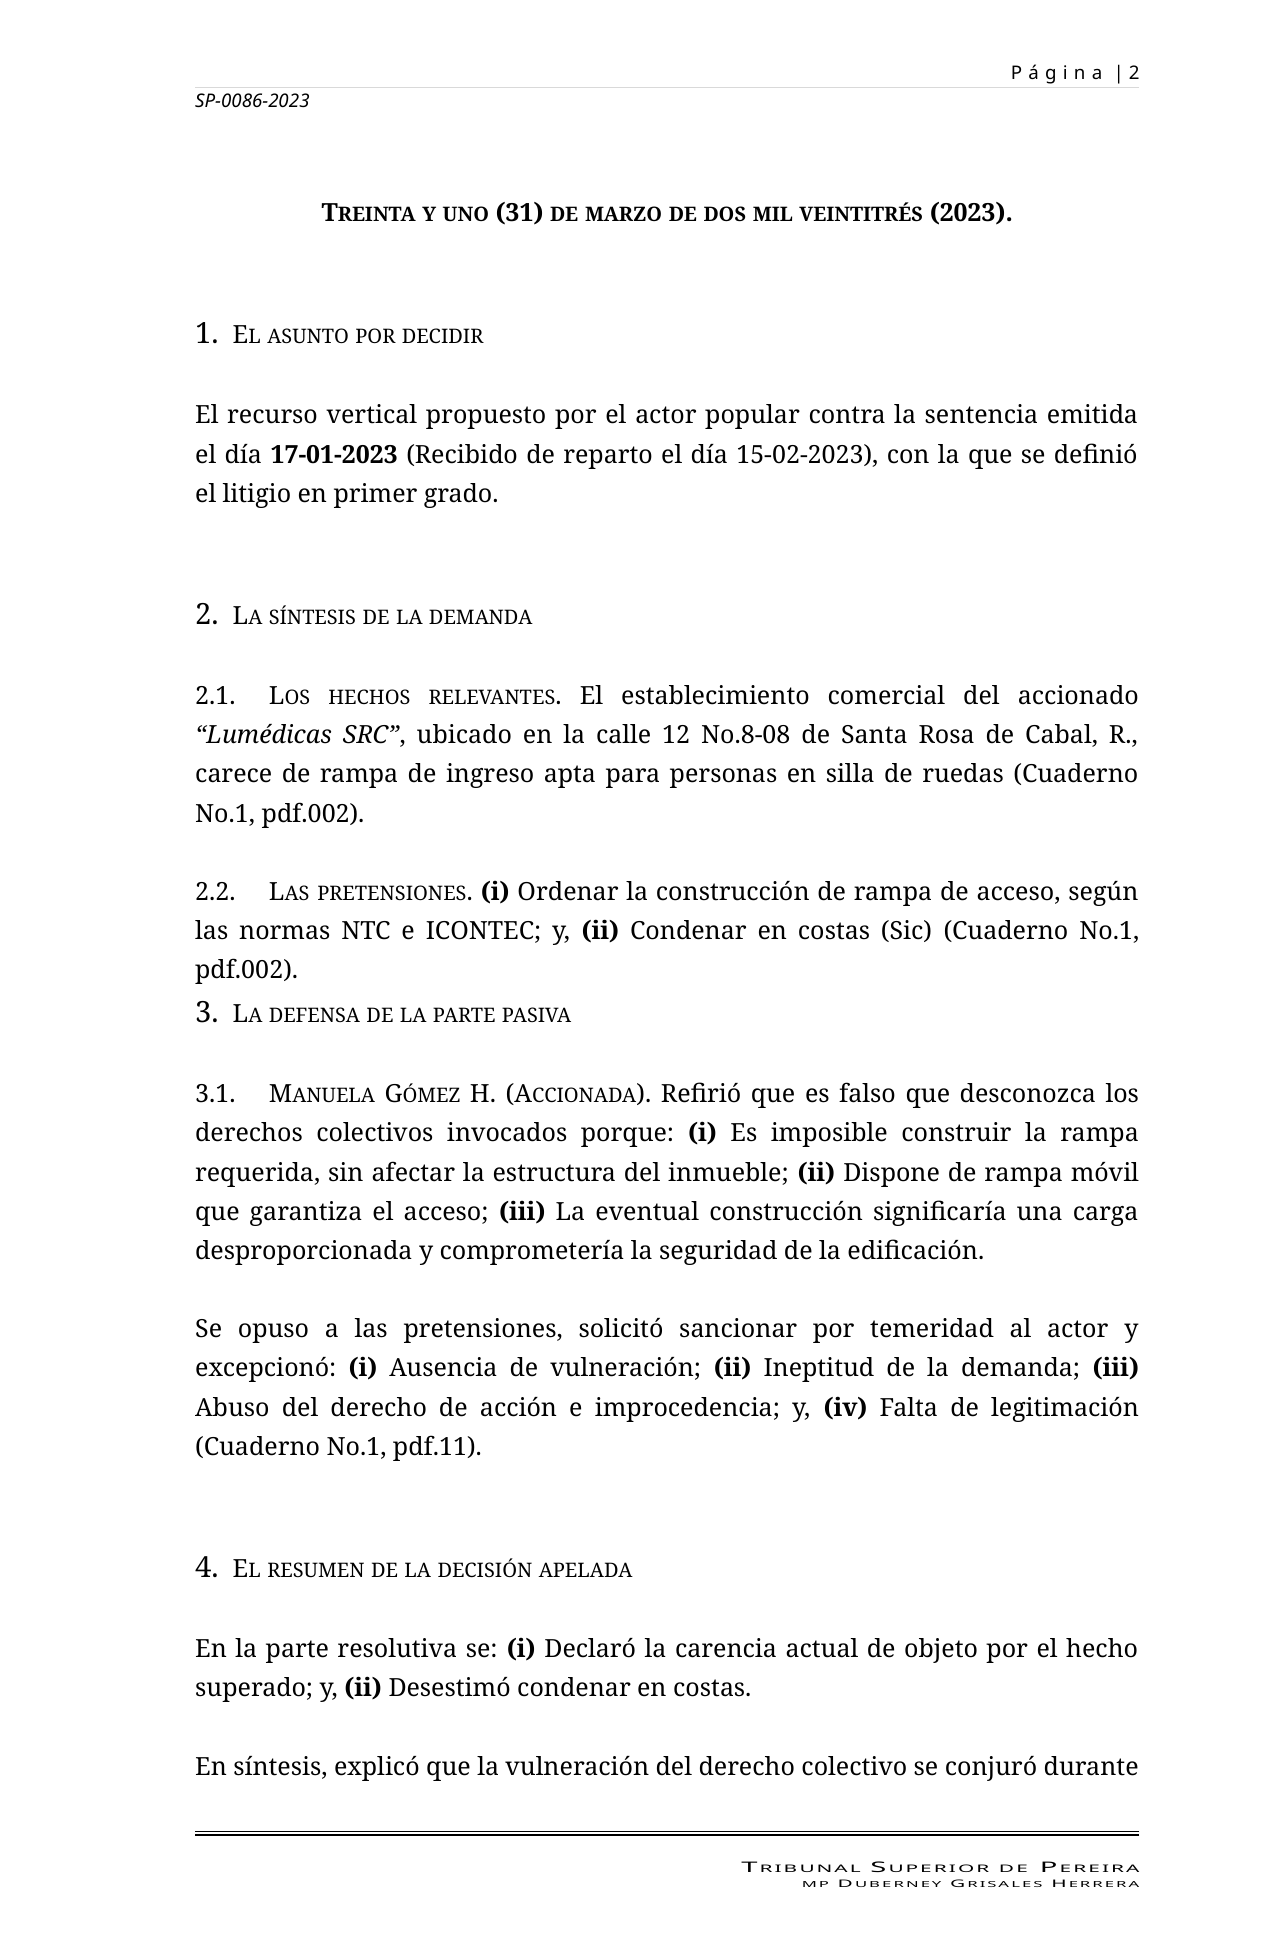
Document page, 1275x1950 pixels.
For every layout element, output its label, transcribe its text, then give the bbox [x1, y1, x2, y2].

list Las pretensiones. (i) Ordenar la construcción de rampa de acceso, según las normas NTC e ICONTEC; y, (ii) Condenar en costas (Sic) (Cuaderno No.1, pdf.002). [195, 874, 1139, 986]
list Los hechos relevantes. El establecimiento comercial del accionado “Lumédicas SRC”, ubicado en la calle 12 No.8-08 de Santa Rosa de Cabal, R., carece de rampa de ingreso apta para personas en silla de ruedas (Cuaderno No.1, pdf.002). [195, 678, 1139, 829]
list La defensa de la parte pasiva [195, 991, 1139, 1031]
subtitle La síntesis de la demanda [195, 593, 1139, 633]
text Treinta y uno (31) de marzo de dos mil veintitrés (2023). [195, 195, 1139, 229]
list Se opuso a las pretensiones, solicitó sancionar por temeridad al actor y excepcionó: (i) Ausencia de vulneración; (ii) Ineptitud de la demanda; (iii) Abuso del derecho de acción e improcedencia; y, (iv) Falta de legitimación (Cuaderno No.1, pdf.11). [195, 1311, 1139, 1462]
text En la parte resolutiva se: (i) Declaró la carencia actual de objeto por el hecho superado; y, (ii) Desestimó condenar en costas. [195, 1631, 1139, 1704]
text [195, 1748, 1139, 1782]
text El recurso vertical propuesto por el actor popular contra la sentencia emitida el día 17-01-2023 (Recibido de reparto el día 15-02-2023), con la que se definió el litigio en primer grado. [195, 397, 1139, 509]
list El resumen de la decisión apelada [195, 1546, 1139, 1586]
subtitle El asunto por decidir [195, 312, 1139, 352]
list Manuela Gómez H. (Accionada). Refirió que es falso que desconozca los derechos colectivos invocados porque: (i) Es imposible construir la rampa requerida, sin afectar la estructura del inmueble; (ii) Dispone de rampa móvil que garantiza el acceso; (iii) La eventual construcción significaría una carga desproporcionada y comprometería la seguridad de la edificación. [195, 1076, 1139, 1267]
